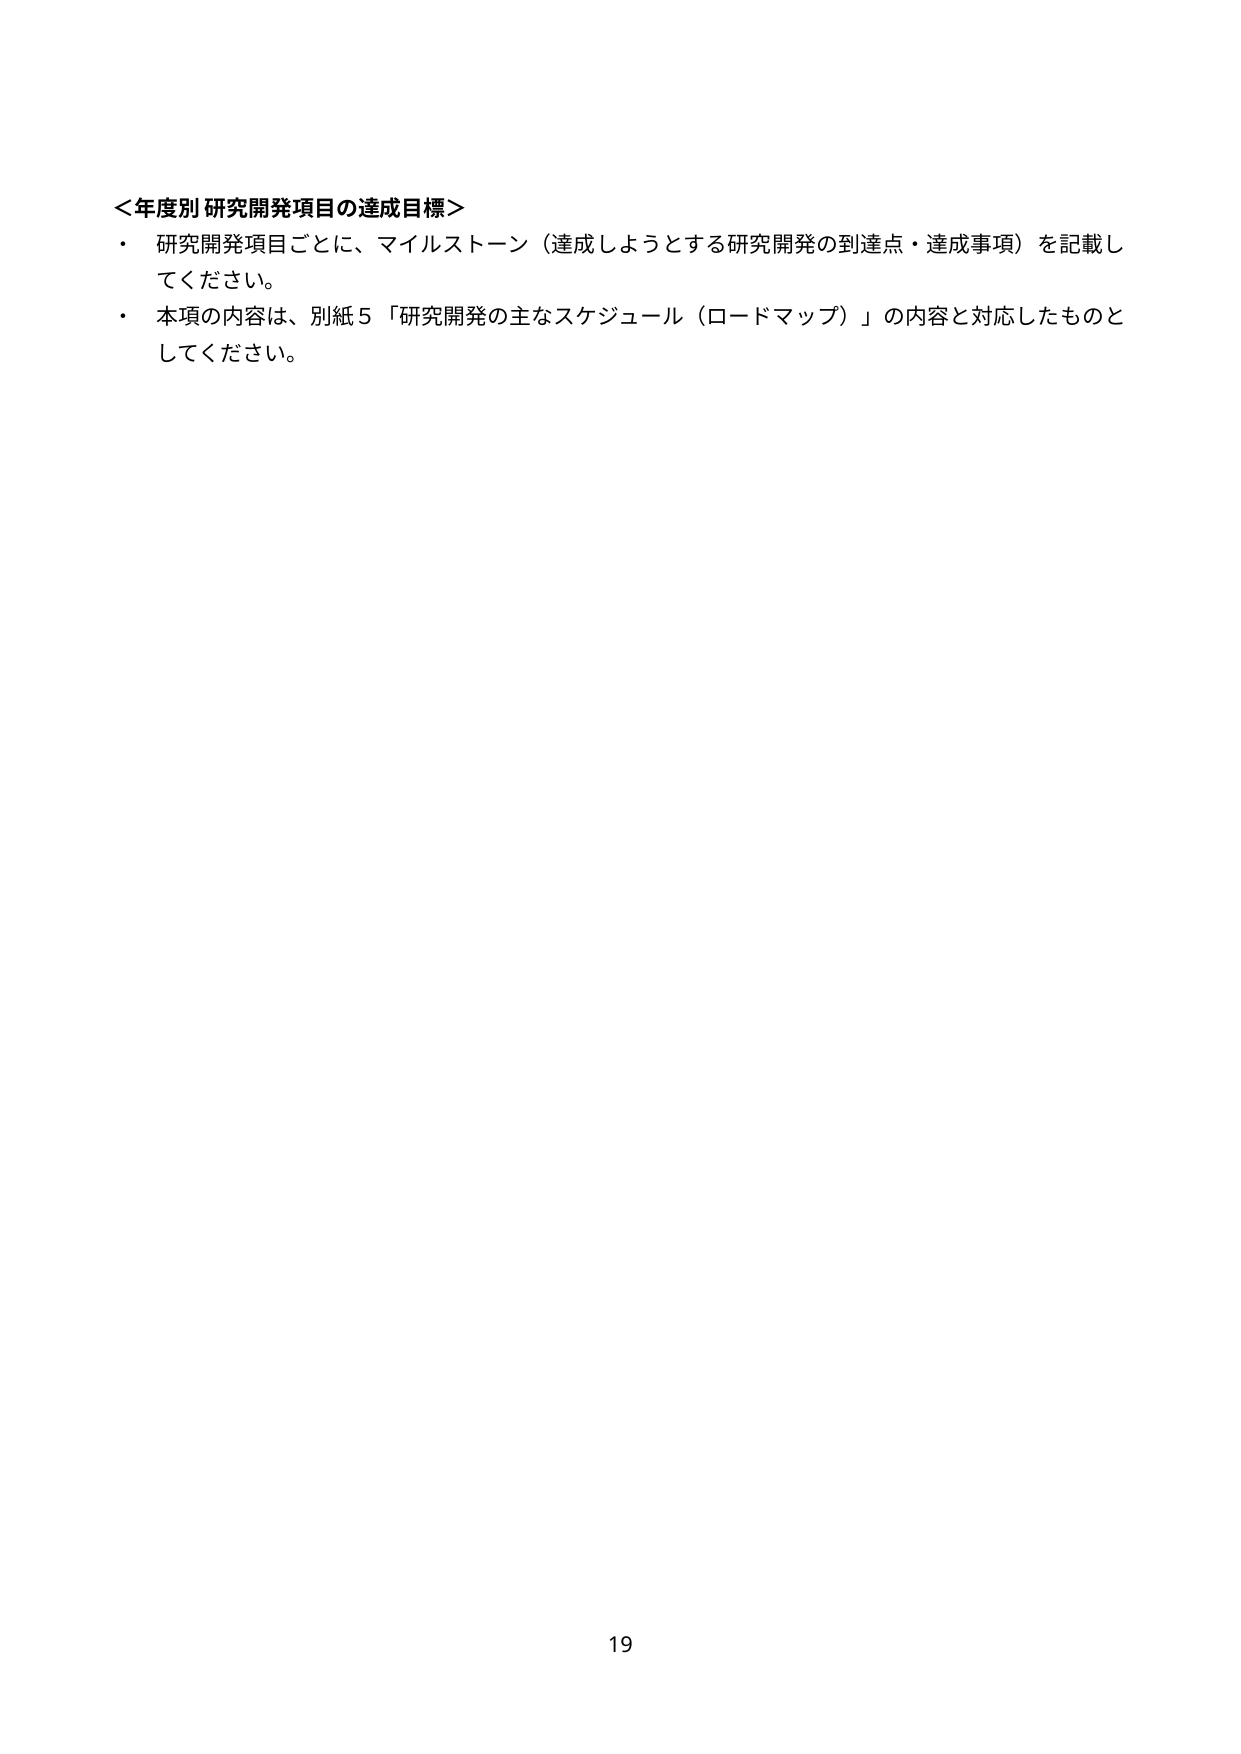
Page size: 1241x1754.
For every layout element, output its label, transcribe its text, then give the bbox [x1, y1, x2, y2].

list 研究開発項目ごとに、マイルストーン（達成しようとする研究開発の到達点・達成事項）を記載してください。 [112, 224, 1128, 297]
text ＜年度別 研究開発項目の達成目標＞ [112, 188, 1128, 224]
list 本項の内容は、別紙５「研究開発の主なスケジュール（ロードマップ）」の内容と対応したものとしてください。 [112, 297, 1128, 369]
